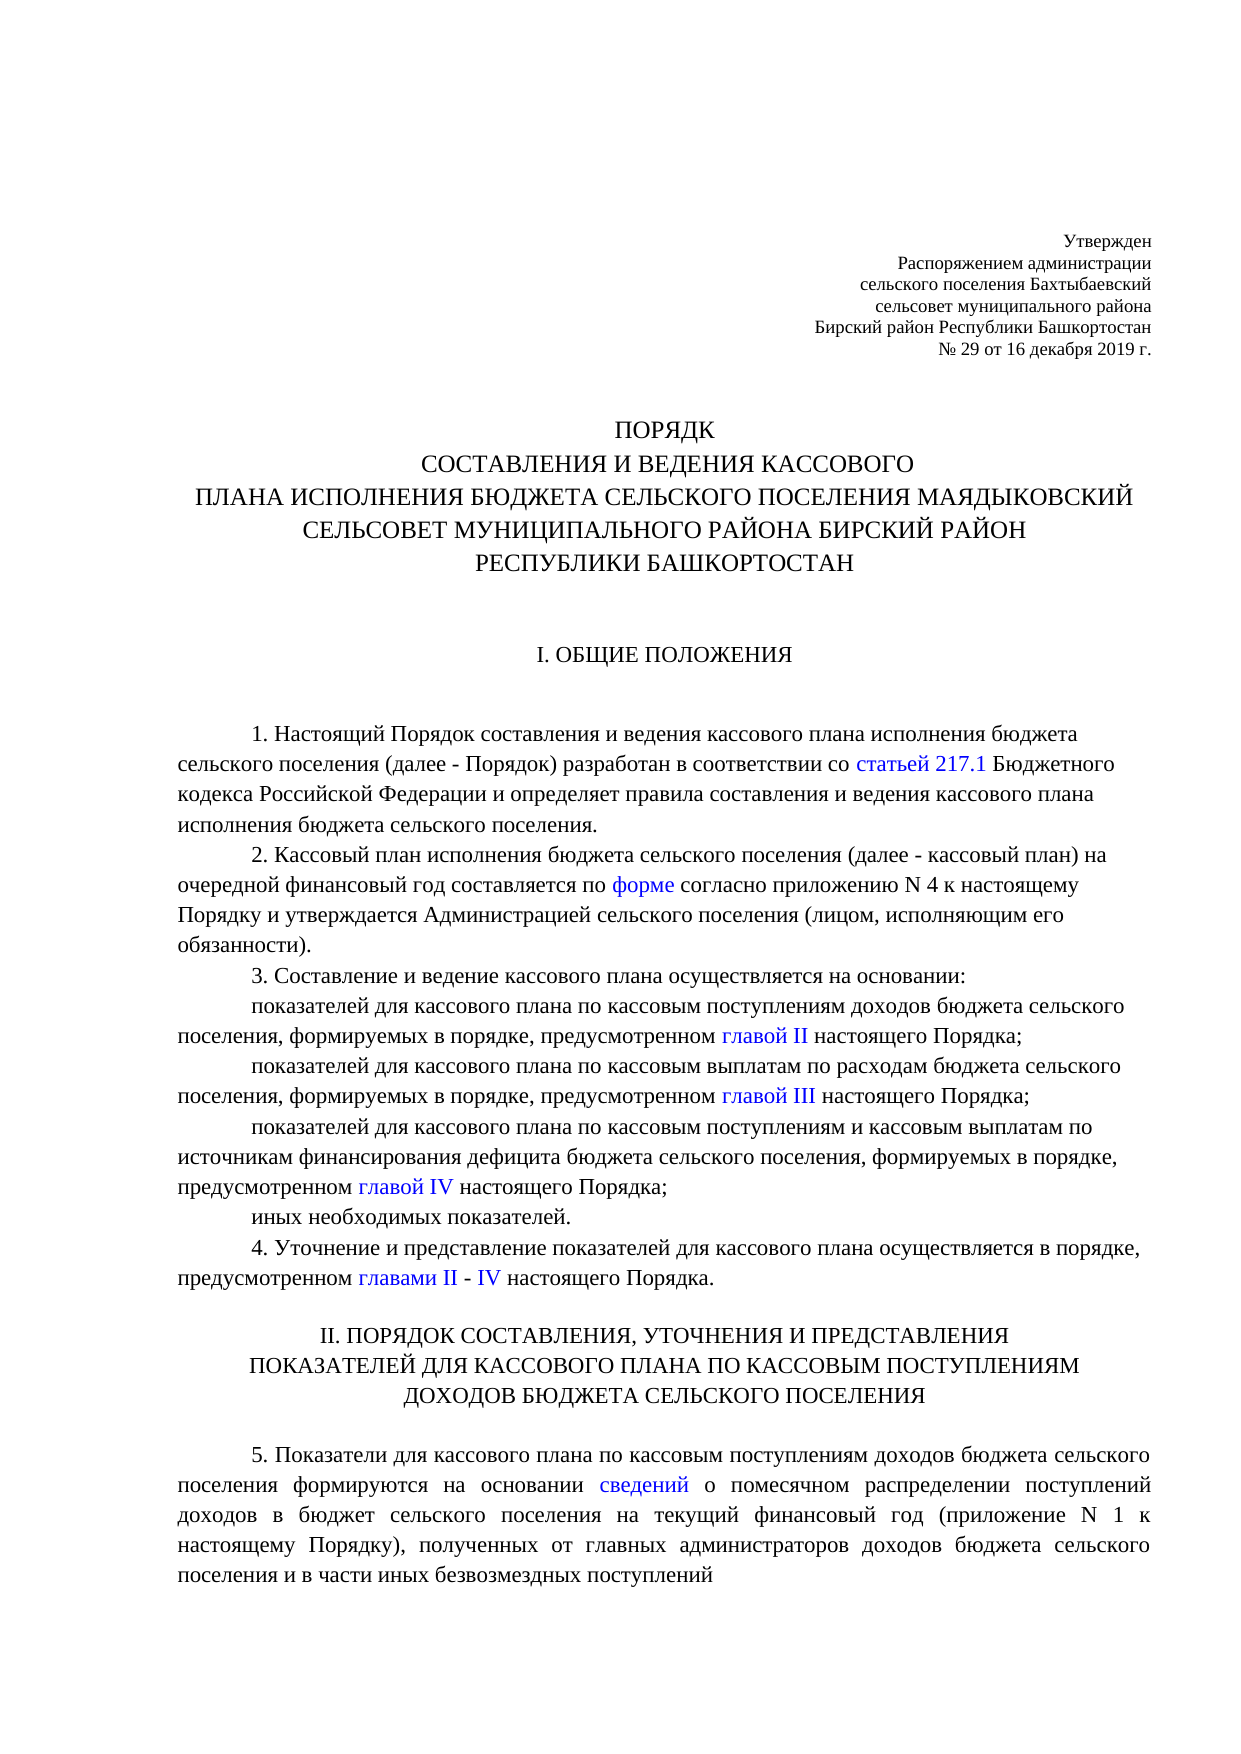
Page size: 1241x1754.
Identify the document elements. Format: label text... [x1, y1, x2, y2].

text 5. Показатели для кассового плана по кассовым поступлениям доходов бюджета сельского поселения формируются на основании сведений о помесячном распределении поступлений доходов в бюджет сельского поселения на текущий финансовый год (приложение N 1 к настоящему Порядку), полученных от главных администраторов доходов бюджета сельского поселения и в части иных безвозмездных поступлений [177, 1441, 1152, 1588]
text 1. Настоящий Порядок составления и ведения кассового плана исполнения бюджета сельского поселения (далее - Порядок) разработан в соответствии со статьей 217.1 Бюджетного кодекса Российской Федерации и определяет правила составления и ведения кассового плана исполнения бюджета сельского поселения. [177, 720, 1152, 837]
text сельсовет муниципального района [177, 295, 1152, 316]
text 2. Кассовый план исполнения бюджета сельского поселения (далее - кассовый план) на очередной финансовый год составляется по форме согласно приложению N 4 к настоящему Порядку и утверждается Администрацией сельского поселения (лицом, исполняющим его обязанности). [177, 841, 1152, 958]
text иных необходимых показателей. [177, 1203, 1152, 1230]
text показателей для кассового плана по кассовым выплатам по расходам бюджета сельского поселения, формируемых в порядке, предусмотренном главой III настоящего Порядка; [177, 1052, 1152, 1109]
text Утвержден [177, 230, 1152, 252]
text 3. Составление и ведение кассового плана осуществляется на основании: [177, 962, 1152, 988]
text 4. Уточнение и представление показателей для кассового плана осуществляется в порядке, предусмотренном главами II - IV настоящего Порядка. [177, 1234, 1152, 1290]
text № 29 от 16 декабря 2019 г. [177, 338, 1152, 359]
text II. ПОРЯДОК СОСТАВЛЕНИЯ, УТОЧНЕНИЯ И ПРЕДСТАВЛЕНИЯ [177, 1322, 1152, 1348]
text показателей для кассового плана по кассовым поступлениям доходов бюджета сельского поселения, формируемых в порядке, предусмотренном главой II настоящего Порядка; [177, 992, 1152, 1048]
text ПОРЯДК [177, 416, 1152, 444]
text Бирский район Республики Башкортостан [177, 316, 1152, 338]
text I. ОБЩИЕ ПОЛОЖЕНИЯ [177, 641, 1152, 667]
text СОСТАВЛЕНИЯ И ВЕДЕНИЯ КАССОВОГО [177, 449, 1152, 477]
text показателей для кассового плана по кассовым поступлениям и кассовым выплатам по источникам финансирования дефицита бюджета сельского поселения, формируемых в порядке, предусмотренном главой IV настоящего Порядка; [177, 1113, 1152, 1199]
text сельского поселения Бахтыбаевский [177, 273, 1152, 295]
text ПЛАНА ИСПОЛНЕНИЯ БЮДЖЕТА СЕЛЬСКОГО ПОСЕЛЕНИЯ МАЯДЫКОВСКИЙ СЕЛЬСОВЕТ МУНИЦИПАЛЬНОГО РАЙОНА БИРСКИЙ РАЙОН [177, 482, 1152, 543]
text ПОКАЗАТЕЛЕЙ ДЛЯ КАССОВОГО ПЛАНА ПО КАССОВЫМ ПОСТУПЛЕНИЯМ [177, 1352, 1152, 1379]
text ДОХОДОВ БЮДЖЕТА СЕЛЬСКОГО ПОСЕЛЕНИЯ [177, 1382, 1152, 1409]
text РЕСПУБЛИКИ БАШКОРТОСТАН [177, 548, 1152, 576]
text Распоряжением администрации [177, 252, 1152, 273]
